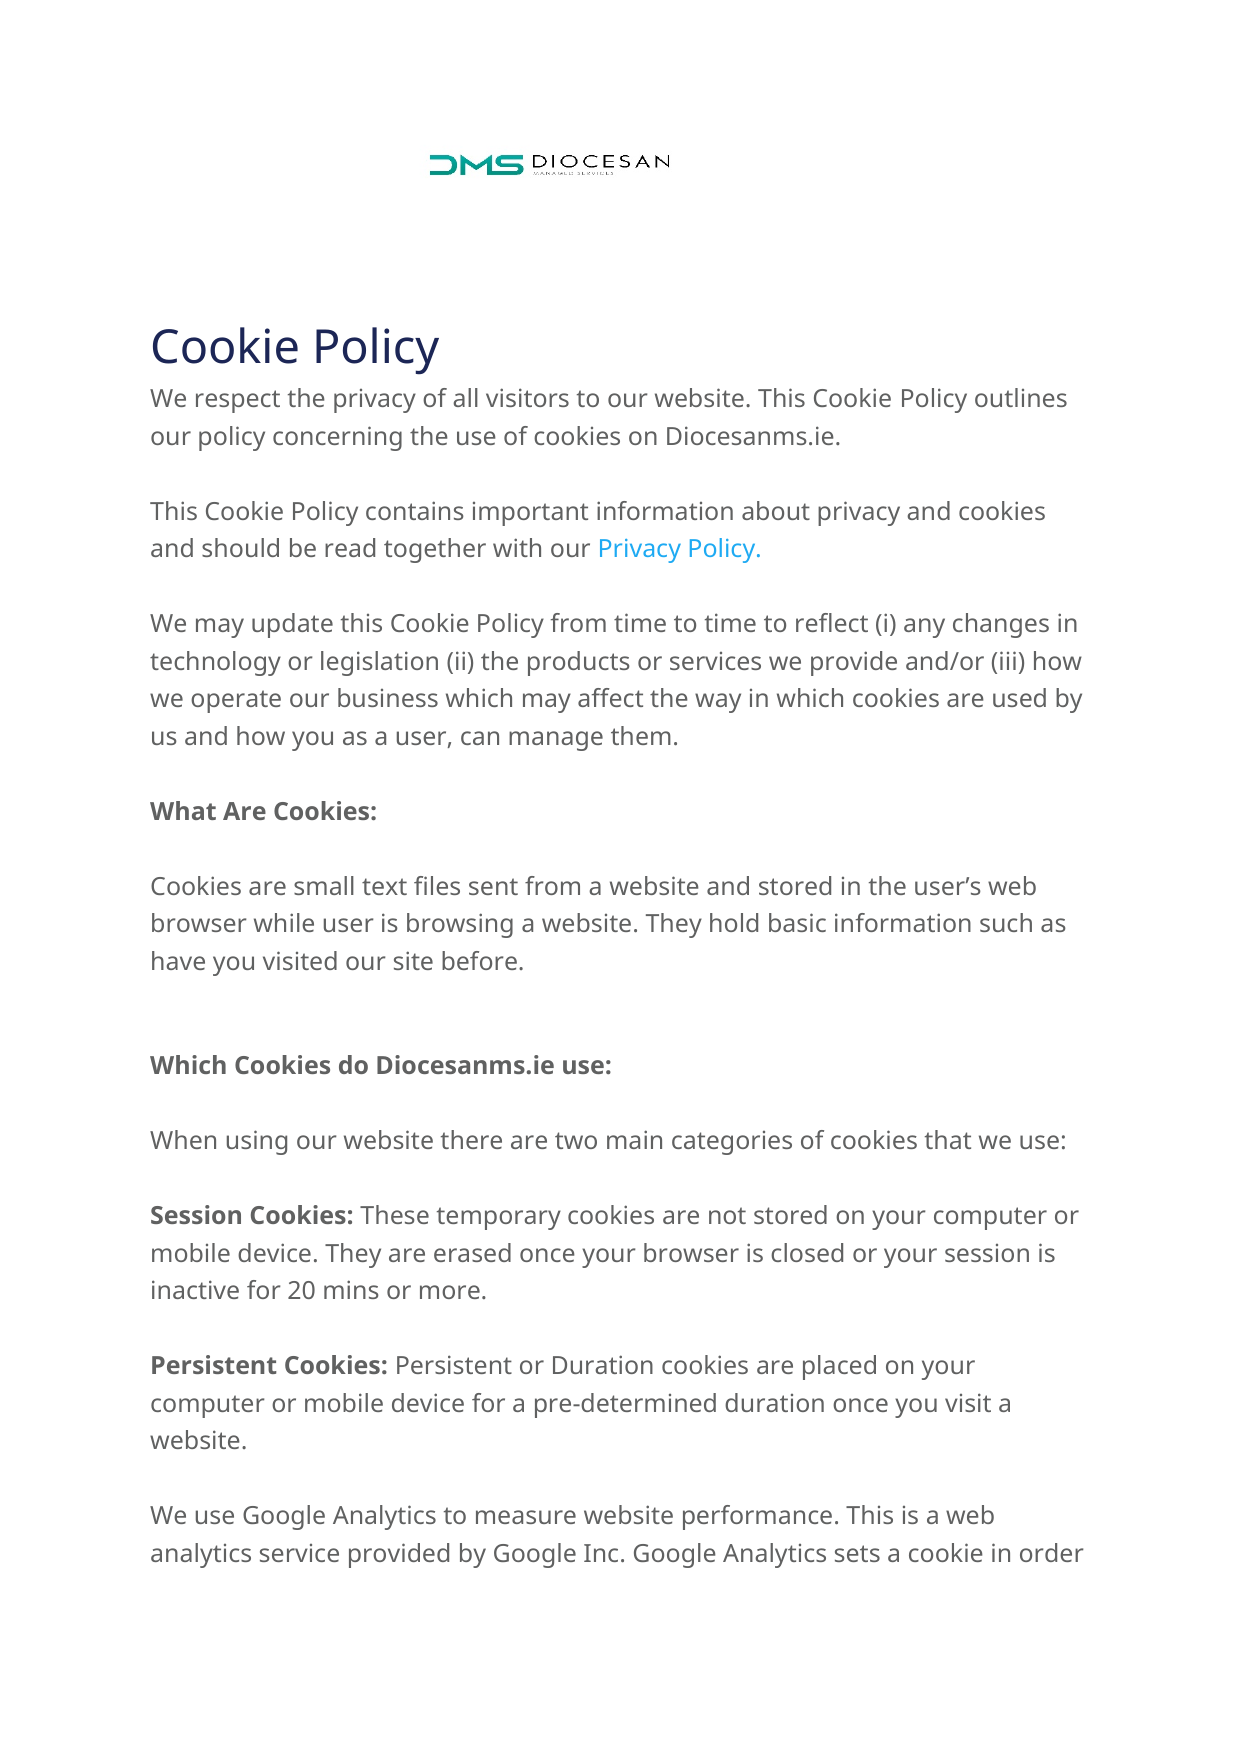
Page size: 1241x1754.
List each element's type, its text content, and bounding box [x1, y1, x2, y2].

text What Are Cookies: Cookies are small text files sent from a website and stored in the user’s web browser while user is browsing a website. They hold basic information such as have you visited our site before. [150, 753, 1090, 1015]
subtitle Cookie Policy [150, 314, 1090, 378]
picture [387, 46, 712, 283]
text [150, 1044, 1090, 1569]
text We respect the privacy of all visitors to our website. This Cookie Policy outlines our policy concerning the use of cookies on Diocesanms.ie. This Cookie Policy contains important information about privacy and cookies and should be read together with our Privacy Policy. We may update this Cookie Policy from time to time to reflect (i) any changes in technology or legislation (ii) the products or services we provide and/or (iii) how we operate our business which may affect the way in which cookies are used by us and how you as a user, can manage them. [150, 378, 1090, 753]
